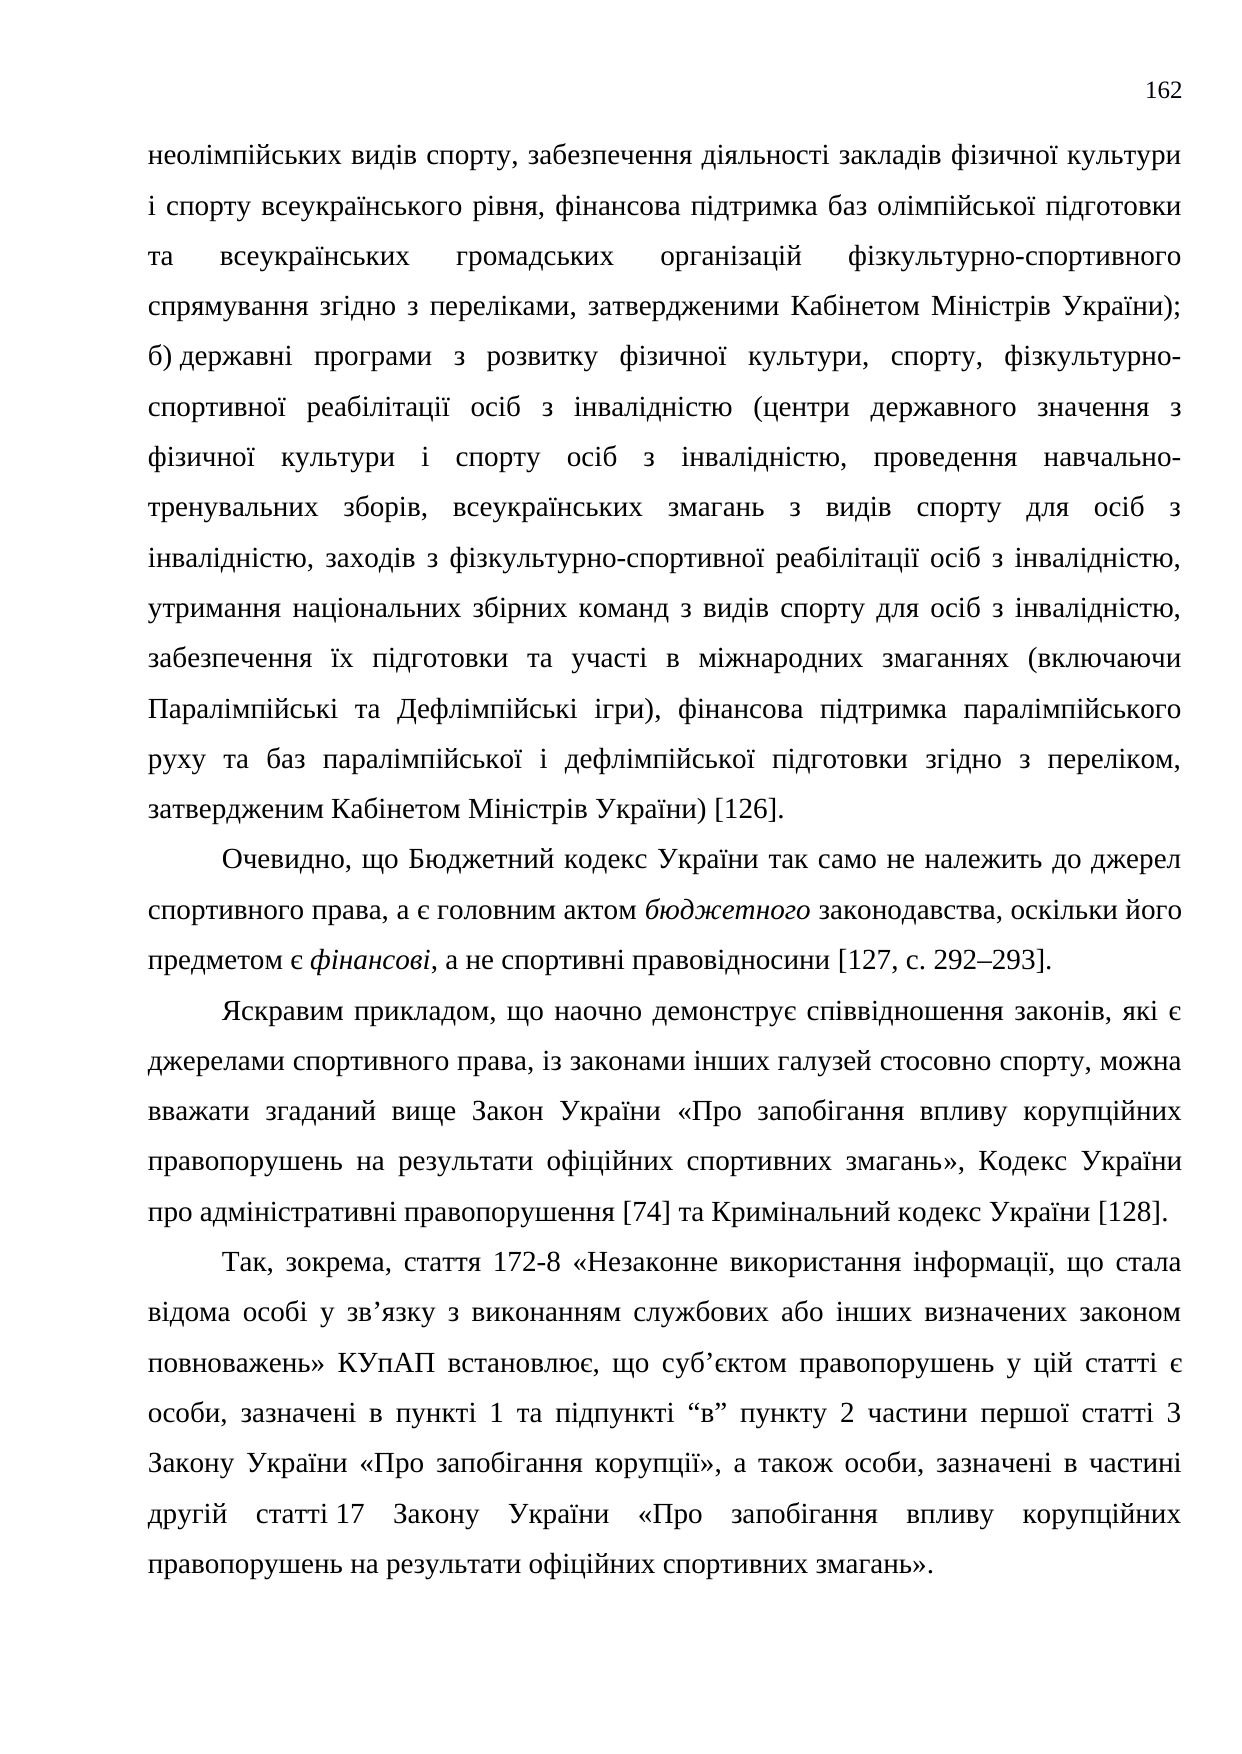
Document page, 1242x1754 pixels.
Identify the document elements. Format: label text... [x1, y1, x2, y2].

text Очевидно, що Бюджетний кодекс України так само не належить до джерел спортивного права, а є головним актом бюджетного законодавства, оскільки його предметом є фінансові, а не спортивні правовідносини [127, с. 292–293]. [148, 842, 1182, 976]
text Яскравим прикладом, що наочно демонструє співвідношення законів, які є джерелами спортивного права, із законами інших галузей стосовно спорту, можна вважати згаданий вище Закон України «Про запобігання впливу корупційних правопорушень на результати офіційних спортивних змагань», Кодекс України про адміністративні правопорушення [74] та Кримінальний кодекс України [128]. [148, 993, 1182, 1227]
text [148, 137, 1182, 825]
text Так, зокрема, стаття 172-8 «Незаконне використання інформації, що стала відома особі у зв’язку з виконанням службових або інших визначених законом повноважень» КУпАП встановлює, що суб’єктом правопорушень у цій статті є особи, зазначені в пункті 1 та підпункті “в” пункту 2 частини першої статті 3 Закону України «Про запобігання корупції», а також особи, зазначені в частині другій статті 17 Закону України «Про запобігання впливу корупційних правопорушень на результати офіційних спортивних змагань». [148, 1244, 1182, 1579]
